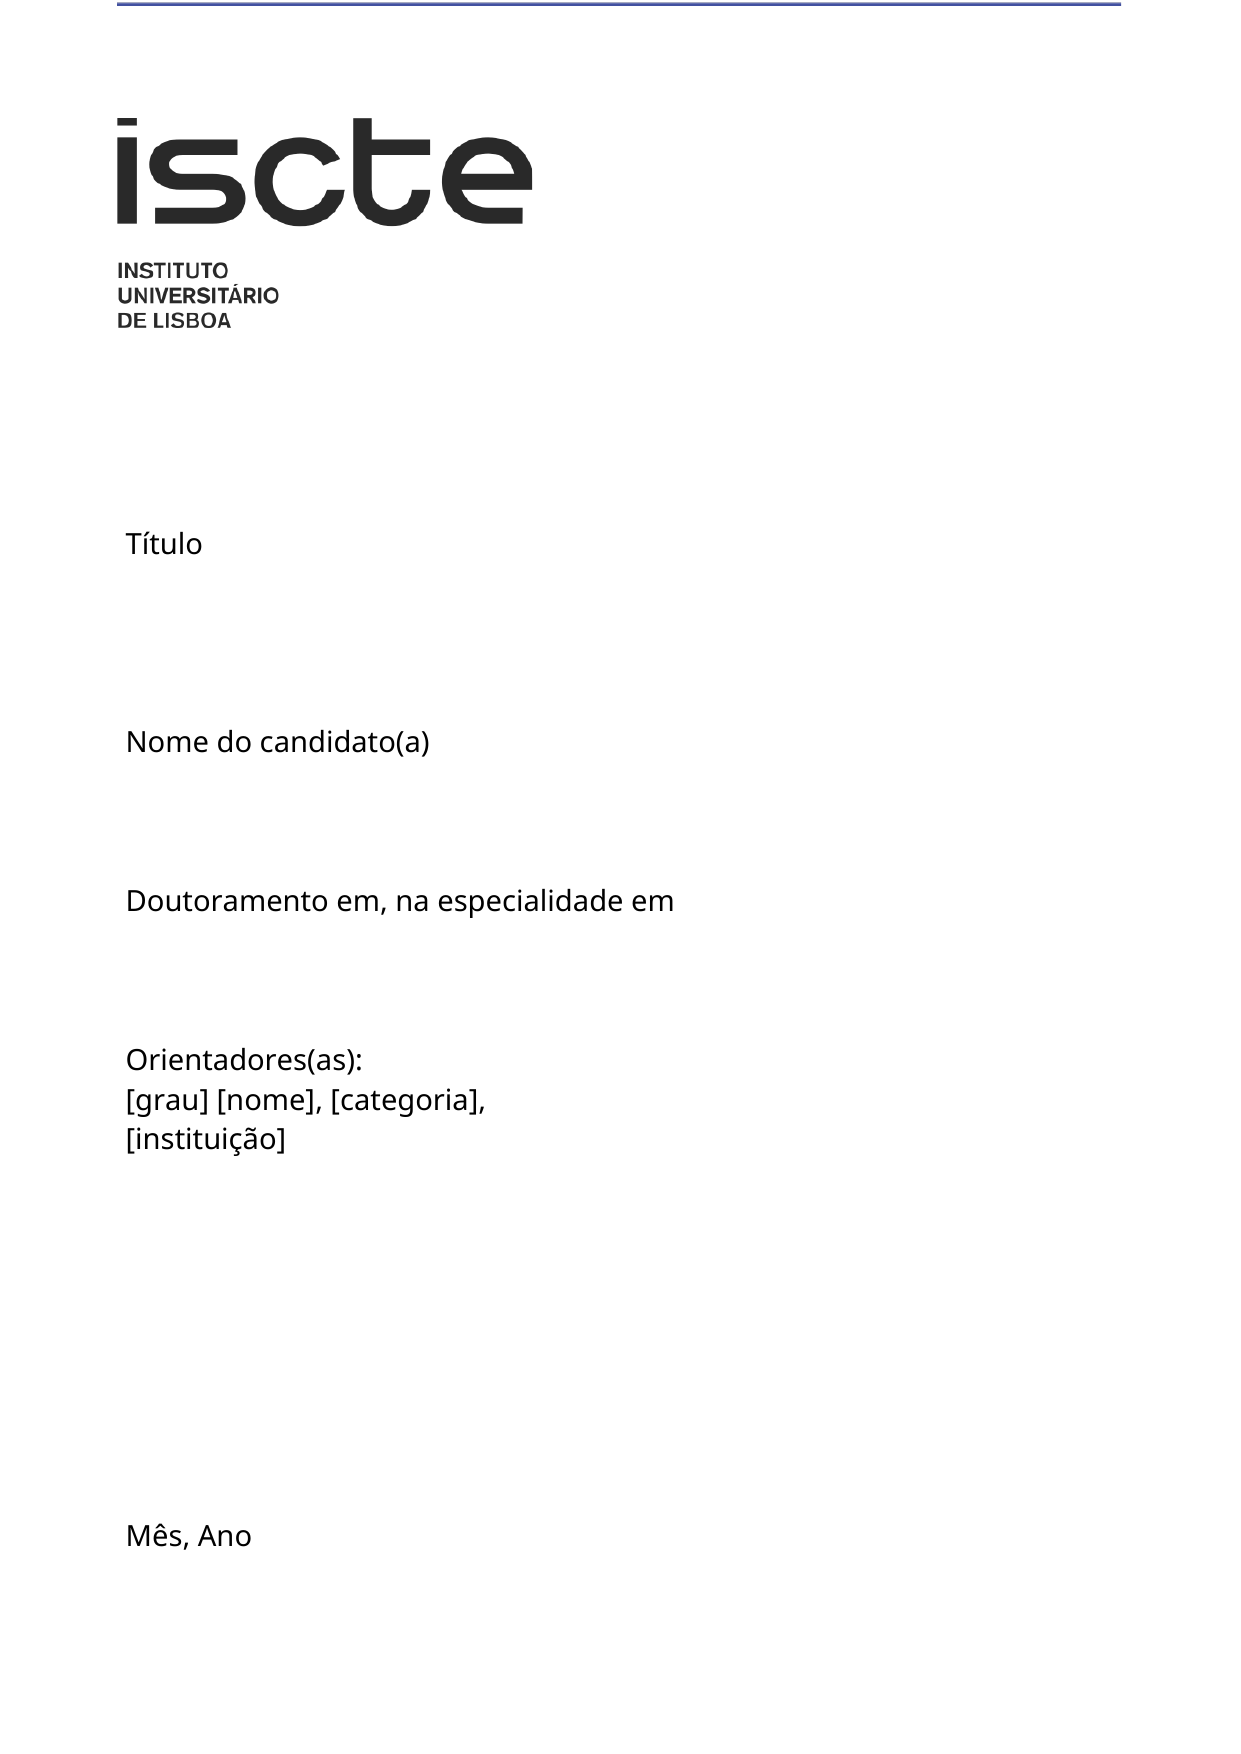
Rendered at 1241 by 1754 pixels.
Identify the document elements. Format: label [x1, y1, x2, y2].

picture [117, 0, 1122, 6]
picture [117, 118, 533, 328]
